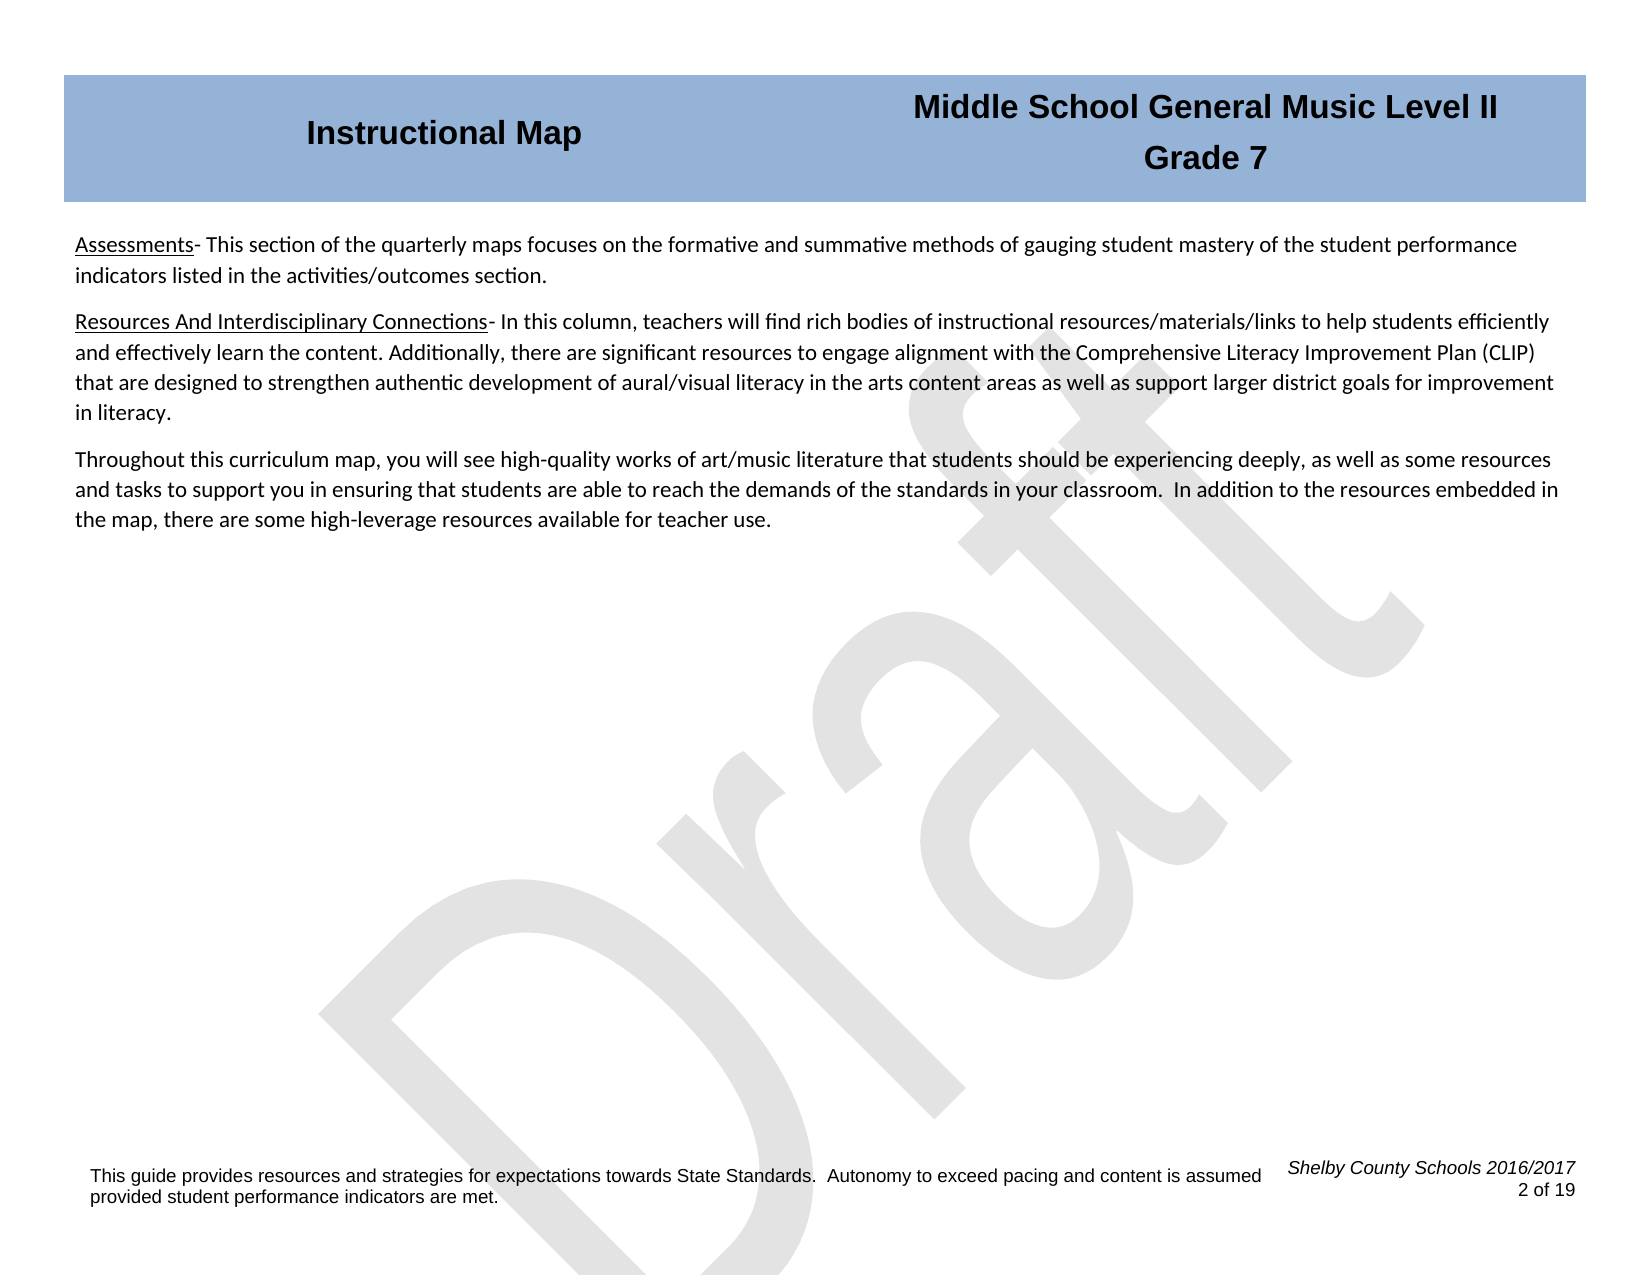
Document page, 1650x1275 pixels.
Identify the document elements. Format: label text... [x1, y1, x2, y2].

text Throughout this curriculum map, you will see high-quality works of art/music literature that students should be experiencing deeply, as well as some resources and tasks to support you in ensuring that students are able to reach the demands of the standards in your classroom. In addition to the resources embedded in the map, there are some high-leverage resources available for teacher use. [75, 445, 1575, 534]
text Resources And Interdisciplinary Connections- In this column, teachers will find rich bodies of instructional resources/materials/links to help students efficiently and effectively learn the content. Additionally, there are significant resources to engage alignment with the Comprehensive Literacy Improvement Plan (CLIP) that are designed to strengthen authentic development of aural/visual literacy in the arts content areas as well as support larger district goals for improvement in literacy. [75, 308, 1575, 426]
text Assessments- This section of the quarterly maps focuses on the formative and summative methods of gauging student mastery of the student performance indicators listed in the activities/outcomes section. [75, 231, 1575, 289]
